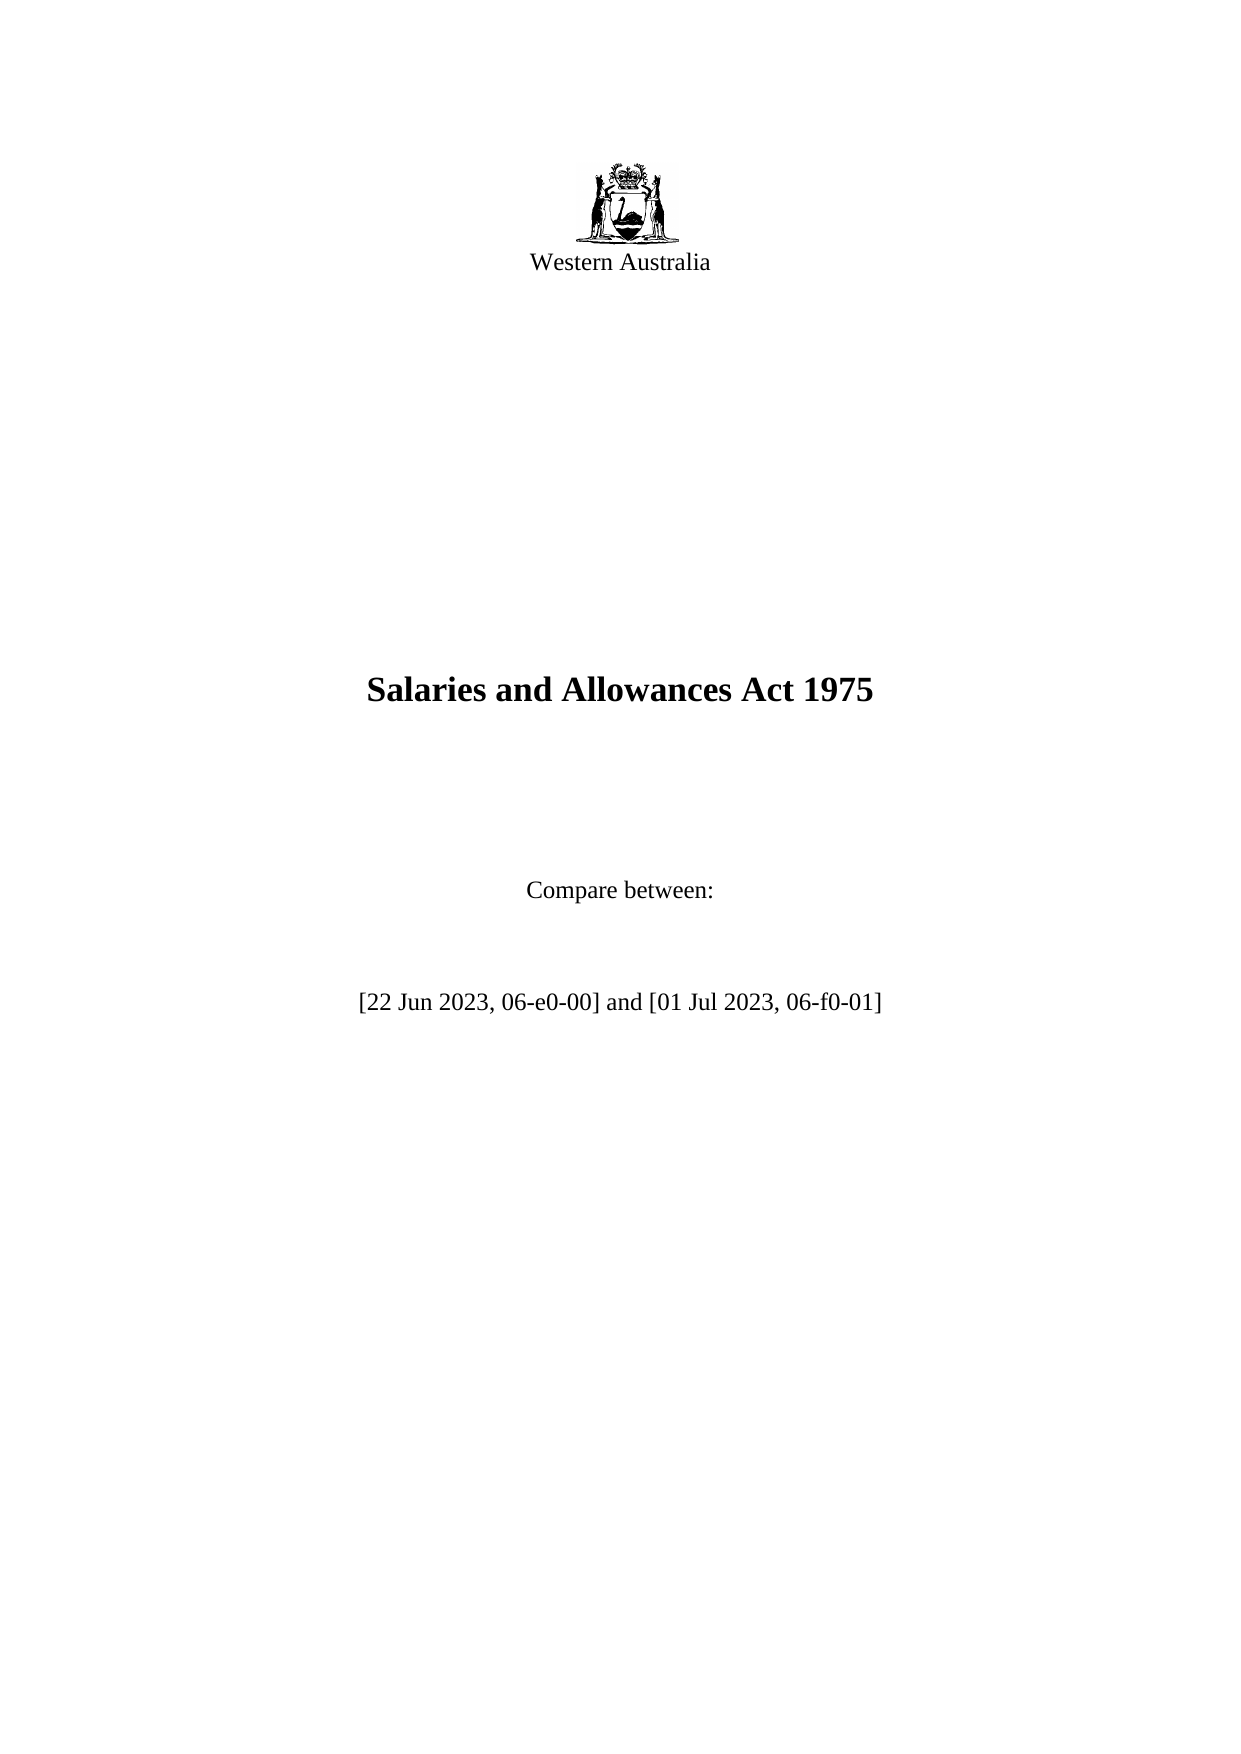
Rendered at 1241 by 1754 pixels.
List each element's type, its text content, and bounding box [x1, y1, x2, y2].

text Salaries and Allowances Act 1975 [251, 668, 990, 709]
text [22 Jun 2023, 06-e0-00] and [01 Jul 2023, 06-f0-01] [251, 987, 990, 1016]
text Western Australia [251, 247, 990, 276]
text Compare between: [251, 875, 990, 904]
picture [575, 162, 679, 246]
